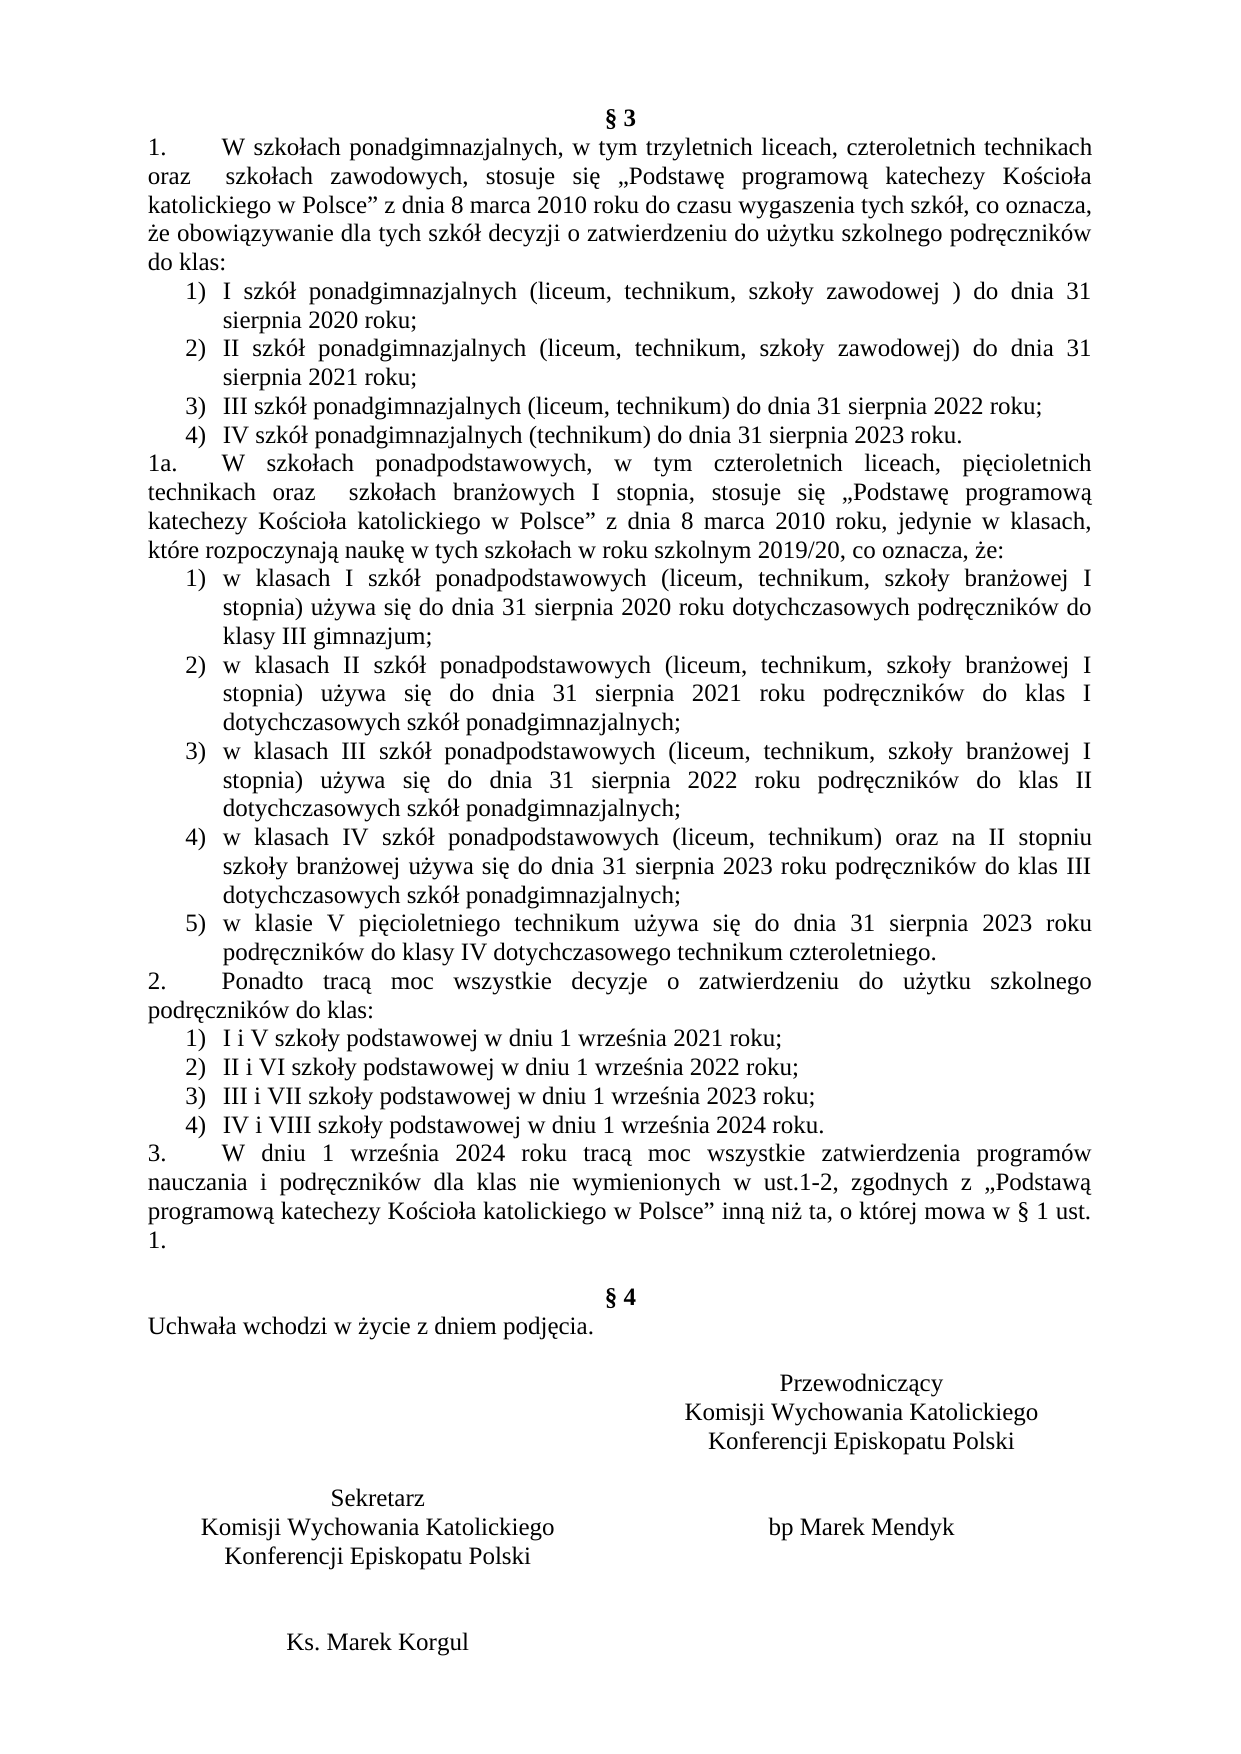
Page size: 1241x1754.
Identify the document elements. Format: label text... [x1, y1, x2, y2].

list III szkół ponadgimnazjalnych (liceum, technikum) do dnia 31 sierpnia 2022 roku; [185, 391, 1093, 420]
list w klasach IV szkół ponadpodstawowych (liceum, technikum) oraz na II stopniu szkoły branżowej używa się do dnia 31 sierpnia 2023 roku podręczników do klas III dotychczasowych szkół ponadgimnazjalnych; [185, 822, 1093, 908]
list IV i VIII szkoły podstawowej w dniu 1 września 2024 roku. [185, 1110, 1093, 1138]
list w klasach I szkół ponadpodstawowych (liceum, technikum, szkoły branżowej I stopnia) używa się do dnia 31 sierpnia 2020 roku dotychczasowych podręczników do klasy III gimnazjum; [185, 563, 1093, 650]
table_header Przewodniczący Komisji Wychowania Katolickiego Konferencji Episkopatu Polski bp Marek Mendyk [619, 1369, 1104, 1656]
text 2. Ponadto tracą moc wszystkie decyzje o zatwierdzeniu do użytku szkolnego podręczników do klas: [148, 966, 1093, 1023]
text 3. W dniu 1 września 2024 roku tracą moc wszystkie zatwierdzenia programów nauczania i podręczników dla klas nie wymienionych w ust.1-2, zgodnych z „Podstawą programową katechezy Kościoła katolickiego w Polsce” inną niż ta, o której mowa w § 1 ust. 1. [148, 1138, 1093, 1253]
list III i VII szkoły podstawowej w dniu 1 września 2023 roku; [185, 1081, 1093, 1110]
text § 4 [148, 1282, 1093, 1311]
list w klasach II szkół ponadpodstawowych (liceum, technikum, szkoły branżowej I stopnia) używa się do dnia 31 sierpnia 2021 roku podręczników do klas I dotychczasowych szkół ponadgimnazjalnych; [185, 650, 1093, 736]
text Uchwała wchodzi w życie z dniem podjęcia. [148, 1311, 1093, 1340]
list I szkół ponadgimnazjalnych (liceum, technikum, szkoły zawodowej ) do dnia 31 sierpnia 2020 roku; [185, 276, 1093, 333]
text 1. W szkołach ponadgimnazjalnych, w tym trzyletnich liceach, czteroletnich technikach oraz szkołach zawodowych, stosuje się „Podstawę programową katechezy Kościoła katolickiego w Polsce” z dnia 8 marca 2010 roku do czasu wygaszenia tych szkół, co oznacza, że obowiązywanie dla tych szkół decyzji o zatwierdzeniu do użytku szkolnego podręczników do klas: [148, 132, 1093, 276]
text § 3 [148, 103, 1093, 132]
list w klasie V pięcioletniego technikum używa się do dnia 31 sierpnia 2023 roku podręczników do klasy IV dotychczasowego technikum czteroletniego. [185, 908, 1093, 966]
table_header Sekretarz Komisji Wychowania Katolickiego Konferencji Episkopatu Polski Ks. Marek Korgul [136, 1369, 619, 1656]
list w klasach III szkół ponadpodstawowych (liceum, technikum, szkoły branżowej I stopnia) używa się do dnia 31 sierpnia 2022 roku podręczników do klas II dotychczasowych szkół ponadgimnazjalnych; [185, 736, 1093, 822]
list II szkół ponadgimnazjalnych (liceum, technikum, szkoły zawodowej) do dnia 31 sierpnia 2021 roku; [185, 333, 1093, 391]
list II i VI szkoły podstawowej w dniu 1 września 2022 roku; [185, 1052, 1093, 1081]
list I i V szkoły podstawowej w dniu 1 września 2021 roku; [185, 1023, 1093, 1052]
text 1a. W szkołach ponadpodstawowych, w tym czteroletnich liceach, pięcioletnich technikach oraz szkołach branżowych I stopnia, stosuje się „Podstawę programową katechezy Kościoła katolickiego w Polsce” z dnia 8 marca 2010 roku, jedynie w klasach, które rozpoczynają naukę w tych szkołach w roku szkolnym 2019/20, co oznacza, że: [148, 448, 1093, 563]
list IV szkół ponadgimnazjalnych (technikum) do dnia 31 sierpnia 2023 roku. [185, 420, 1093, 448]
